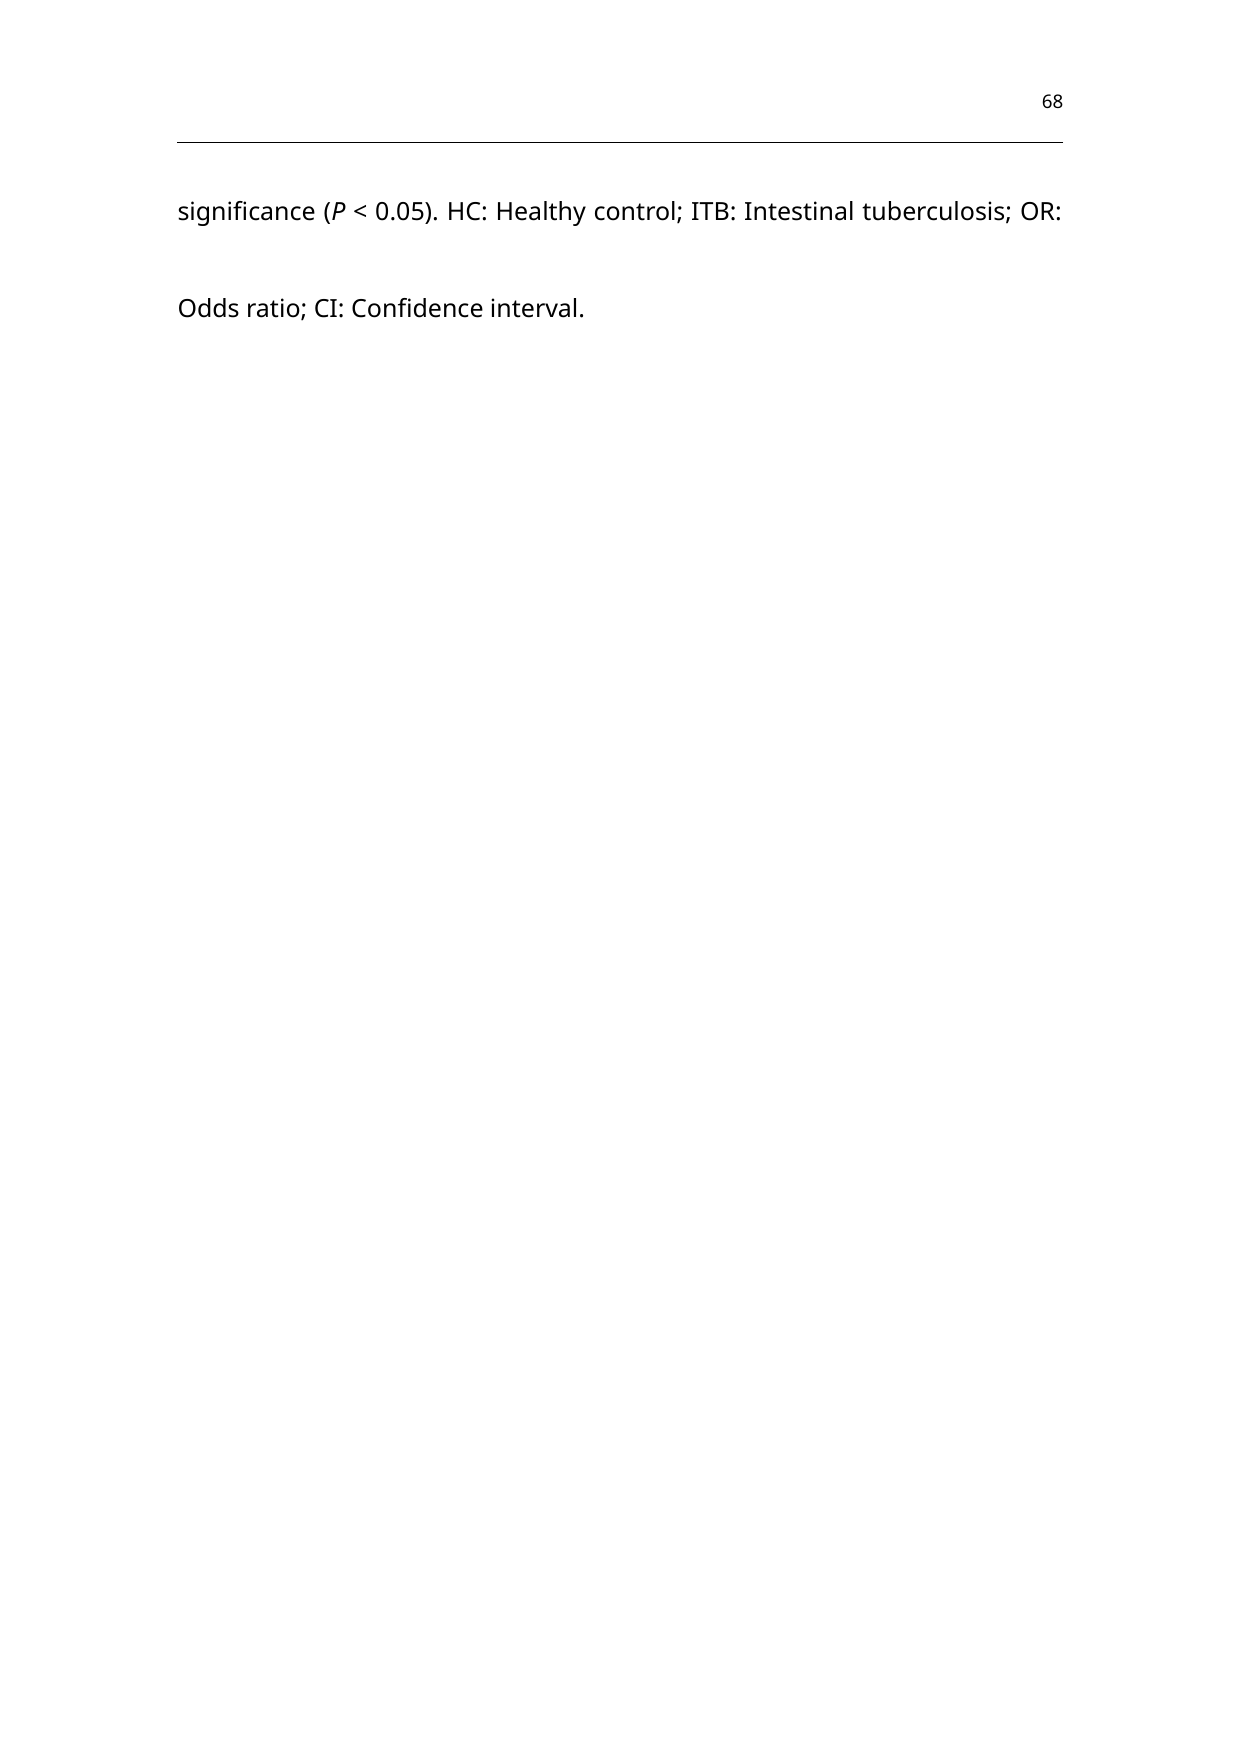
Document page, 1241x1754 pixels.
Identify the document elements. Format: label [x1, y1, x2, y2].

text [177, 178, 1063, 341]
